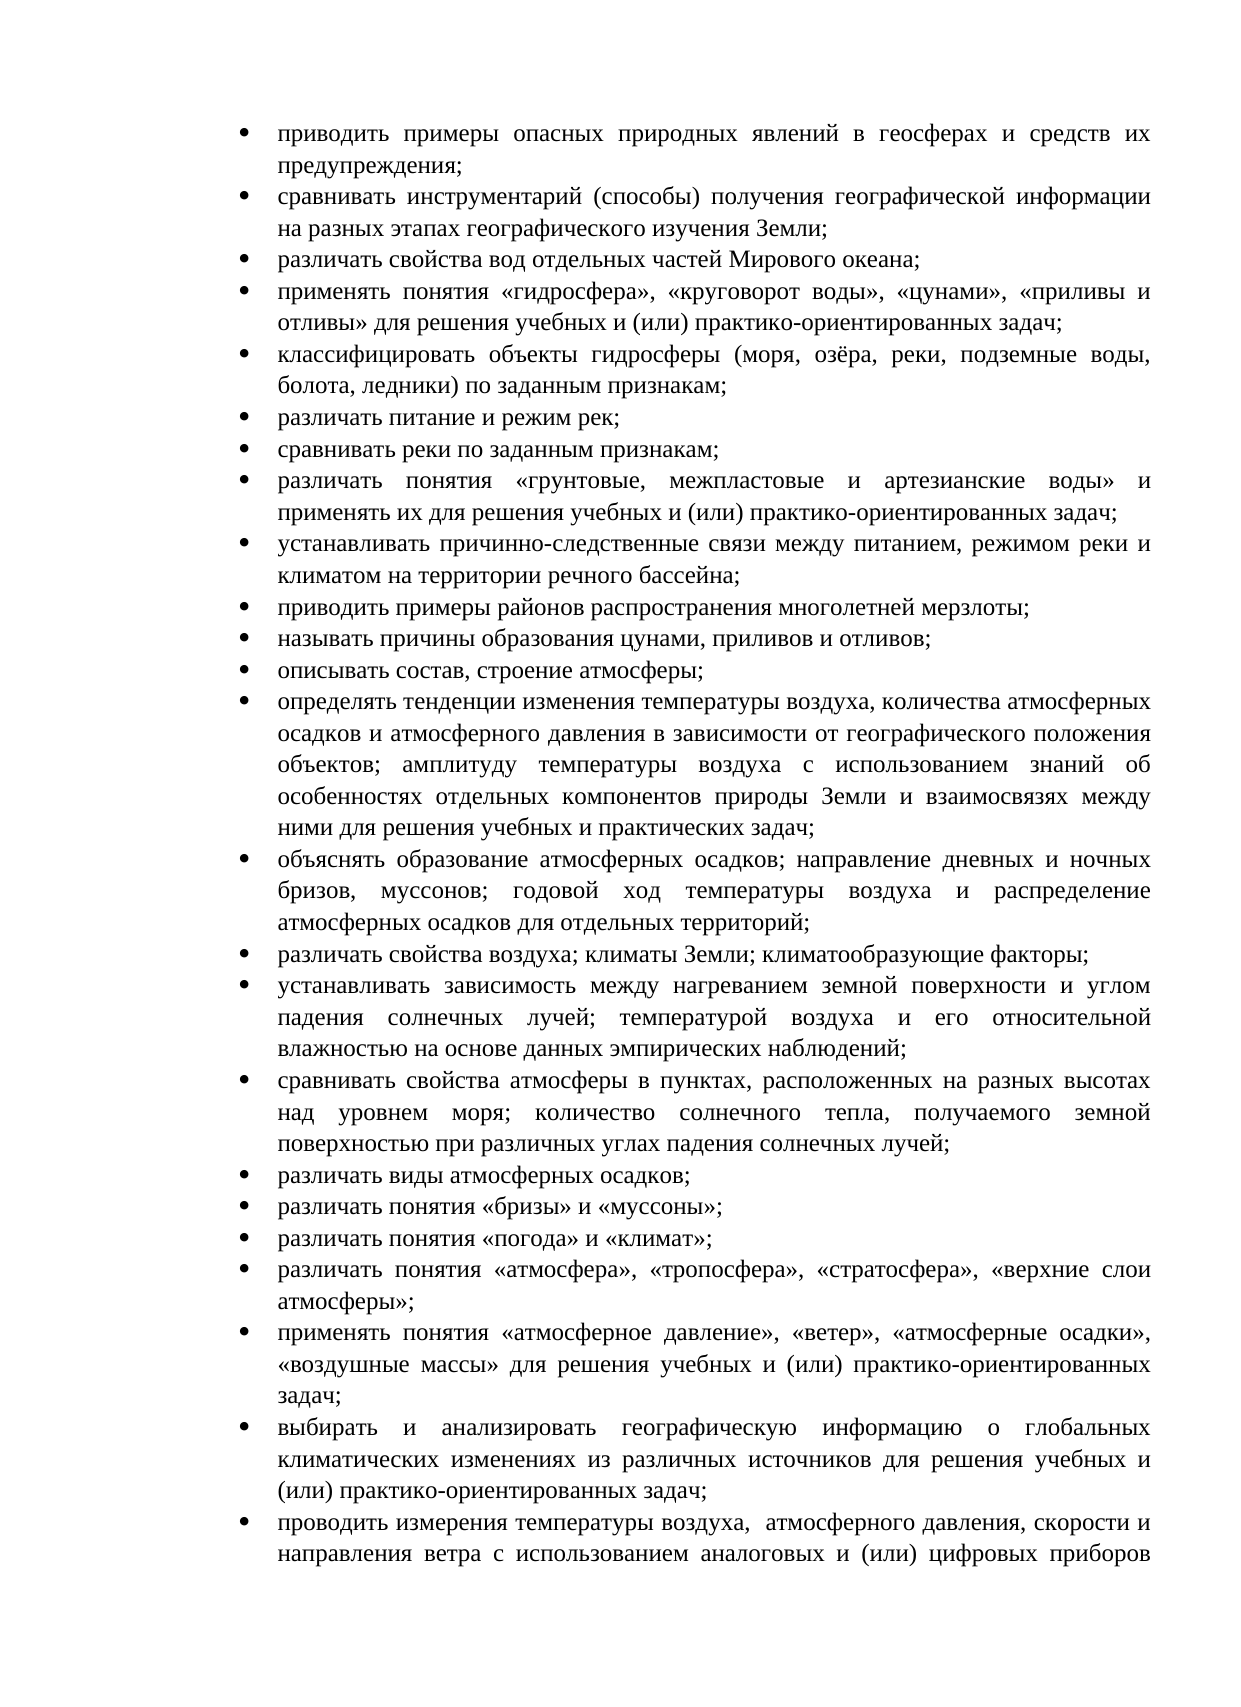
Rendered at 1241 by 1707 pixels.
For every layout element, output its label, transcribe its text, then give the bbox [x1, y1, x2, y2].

list описывать состав, строение атмосферы; [240, 655, 1152, 683]
list применять понятия «атмосферное давление», «ветер», «атмосферные осадки», «воздушные массы» для решения учебных и (или) практико-ориентированных задач; [240, 1317, 1152, 1409]
list классифицировать объекты гидросферы (моря, озёра, реки, подземные воды, болота, ледники) по заданным признакам; [240, 339, 1152, 399]
list применять понятия «гидросфера», «круговорот воды», «цунами», «приливы и отливы» для решения учебных и (или) практико-ориентированных задач; [240, 276, 1152, 336]
list сравнивать реки по заданным признакам; [240, 434, 1152, 462]
list сравнивать инструментарий (способы) получения географической информации на разных этапах географического изучения Земли; [240, 181, 1152, 242]
list называть причины образования цунами, приливов и отливов; [240, 623, 1152, 652]
list объяснять образование атмосферных осадков; направление дневных и ночных бризов, муссонов; годовой ход температуры воздуха и распределение атмосферных осадков для отдельных территорий; [240, 844, 1152, 936]
list различать свойства воздуха; климаты Земли; климатообразующие факторы; [240, 939, 1152, 967]
list приводить примеры опасных природных явлений в геосферах и средств их предупреждения; [240, 118, 1152, 178]
list различать понятия «бризы» и «муссоны»; [240, 1191, 1152, 1220]
list устанавливать зависимость между нагреванием земной поверхности и углом падения солнечных лучей; температурой воздуха и его относительной влажностью на основе данных эмпирических наблюдений; [240, 970, 1152, 1062]
list приводить примеры районов распространения многолетней мерзлоты; [240, 592, 1152, 620]
list различать понятия «грунтовые, межпластовые и артезианские воды» и применять их для решения учебных и (или) практико-ориентированных задач; [240, 465, 1152, 526]
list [240, 1507, 1152, 1567]
list различать виды атмосферных осадков; [240, 1160, 1152, 1188]
list различать свойства вод отдельных частей Мирового океана; [240, 244, 1152, 273]
list выбирать и анализировать географическую информацию о глобальных климатических изменениях из различных источников для решения учебных и (или) практико-ориентированных задач; [240, 1412, 1152, 1504]
list различать понятия «погода» и «климат»; [240, 1223, 1152, 1252]
list различать питание и режим рек; [240, 402, 1152, 431]
list устанавливать причинно-следственные связи между питанием, режимом реки и климатом на территории речного бассейна; [240, 528, 1152, 589]
list сравнивать свойства атмосферы в пунктах, расположенных на разных высотах над уровнем моря; количество солнечного тепла, получаемого земной поверхностью при различных углах падения солнечных лучей; [240, 1065, 1152, 1157]
list различать понятия «атмосфера», «тропосфера», «стратосфера», «верхние слои атмосферы»; [240, 1254, 1152, 1315]
list определять тенденции изменения температуры воздуха, количества атмосферных осадков и атмосферного давления в зависимости от географического положения объектов; амплитуду температуры воздуха с использованием знаний об особенностях отдельных компонентов природы Земли и взаимосвязях между ними для решения учебных и практических задач; [240, 686, 1152, 841]
